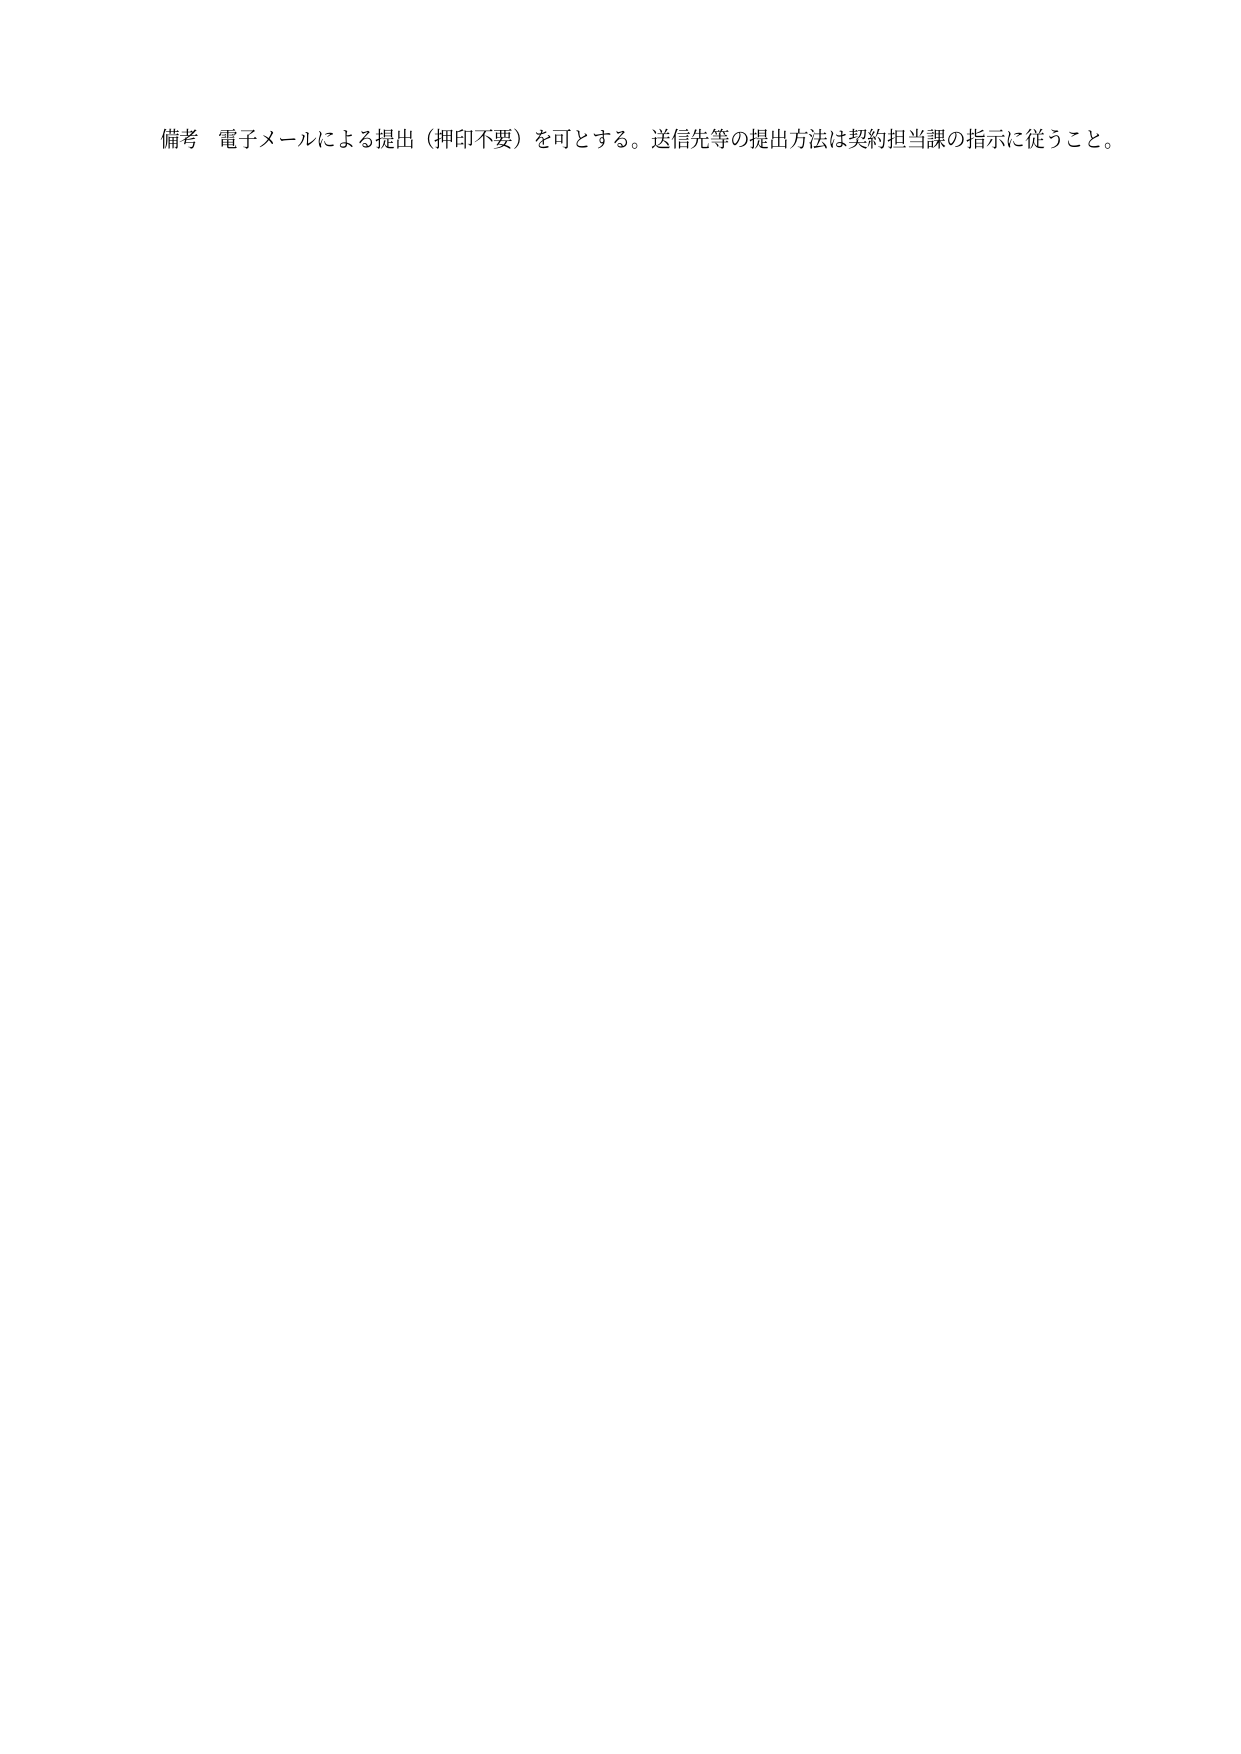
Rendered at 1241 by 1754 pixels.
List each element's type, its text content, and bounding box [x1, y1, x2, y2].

text 備考 電子メールによる提出（押印不要）を可とする。送信先等の提出方法は契約担当課の指示に従うこと。 [118, 117, 1122, 158]
